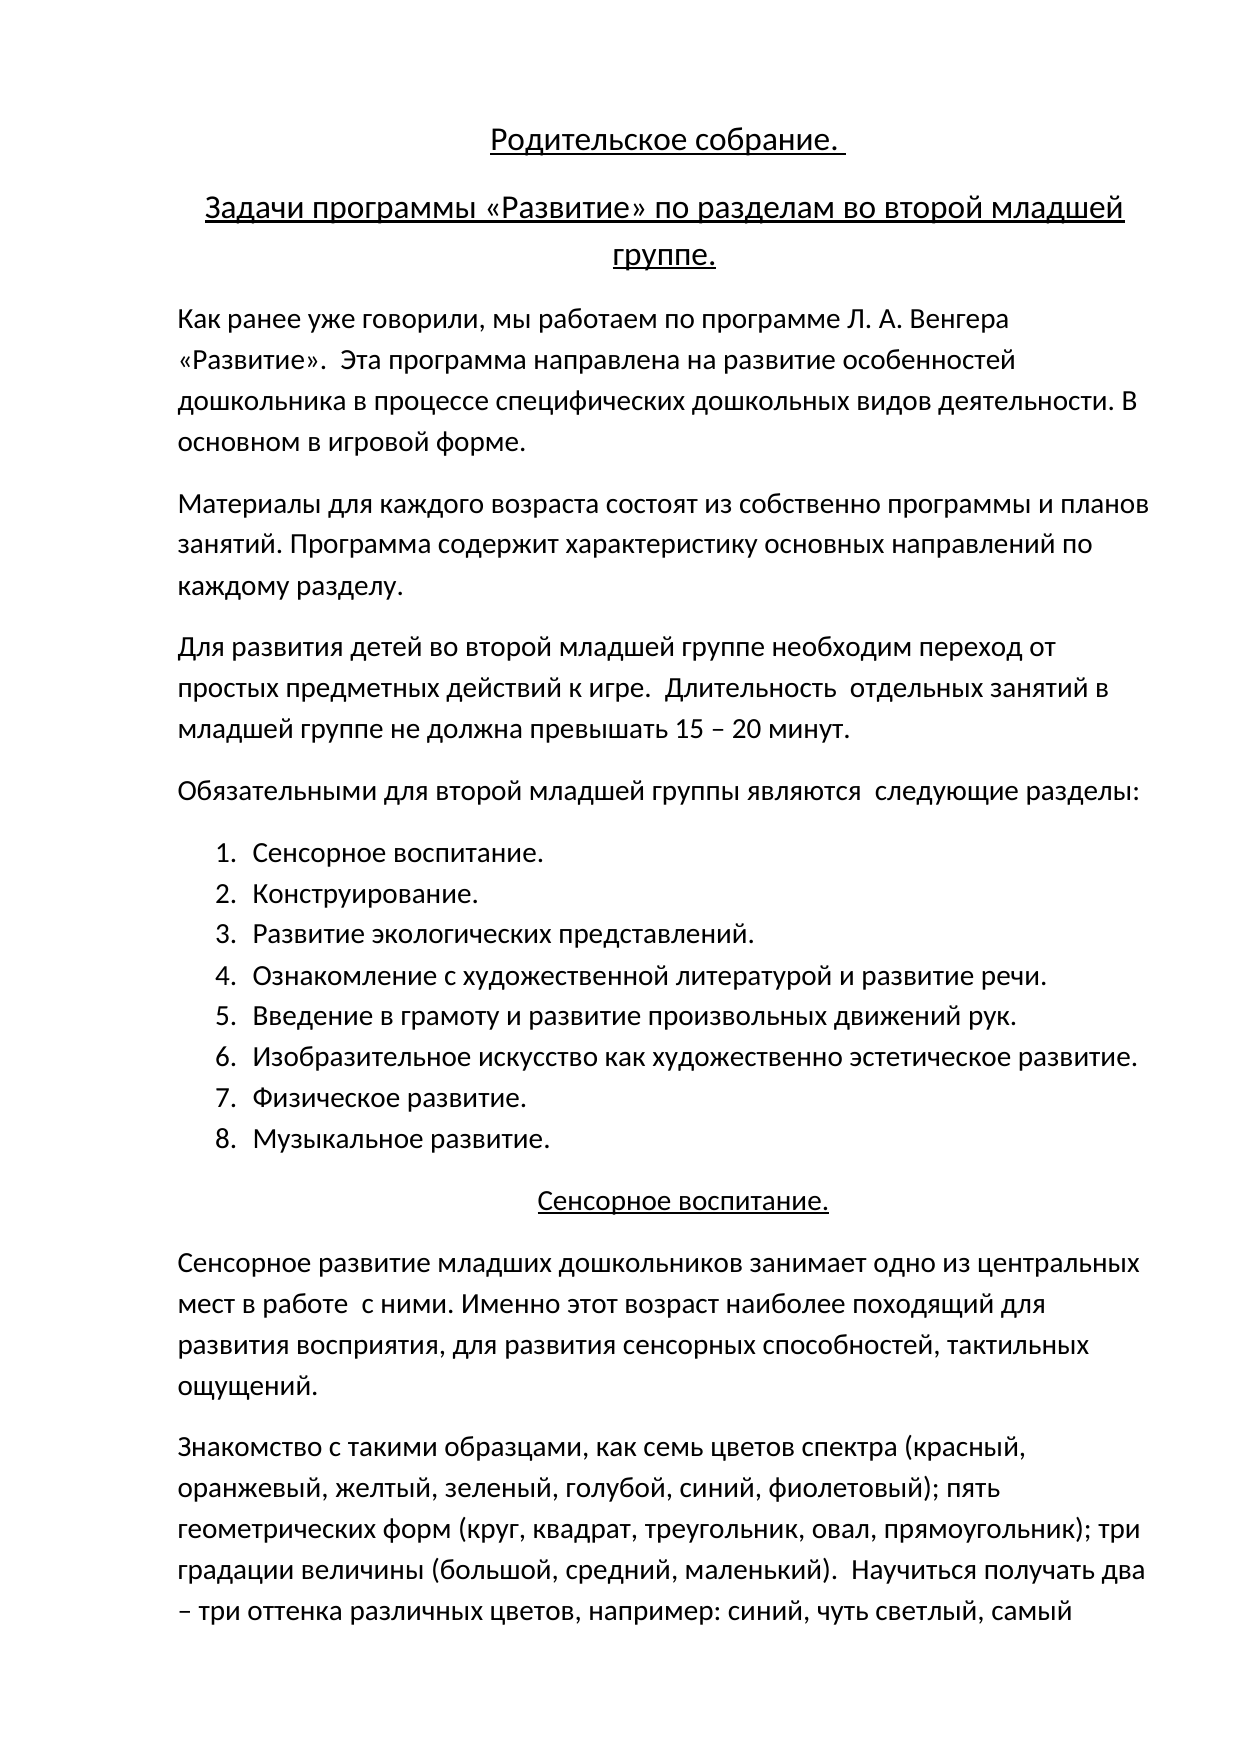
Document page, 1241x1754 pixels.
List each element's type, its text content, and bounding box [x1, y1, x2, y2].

list Музыкальное развитие. [215, 1120, 1152, 1156]
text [177, 1428, 1152, 1628]
list Развитие экологических представлений. [215, 916, 1152, 951]
text Задачи программы «Развитие» по разделам во второй младшей группе. [177, 186, 1152, 273]
text Сенсорное воспитание. [215, 1182, 1152, 1218]
list Физическое развитие. [215, 1079, 1152, 1115]
list Сенсорное воспитание. [215, 834, 1152, 869]
text Сенсорное развитие младших дошкольников занимает одно из центральных мест в работе с ними. Именно этот возраст наиболее походящий для развития восприятия, для развития сенсорных способностей, тактильных ощущений. [177, 1244, 1152, 1402]
text Обязательными для второй младшей группы являются следующие разделы: [177, 772, 1152, 808]
text Как ранее уже говорили, мы работаем по программе Л. А. Венгера «Развитие». Эта программа направлена на развитие особенностей дошкольника в процессе специфических дошкольных видов деятельности. В основном в игровой форме. [177, 300, 1152, 458]
list Ознакомление с художественной литературой и развитие речи. [215, 957, 1152, 992]
text Родительское собрание. [177, 118, 1152, 159]
text Для развития детей во второй младшей группе необходим переход от простых предметных действий к игре. Длительность отдельных занятий в младшей группе не должна превышать 15 – 20 минут. [177, 628, 1152, 746]
text Материалы для каждого возраста состоят из собственно программы и планов занятий. Программа содержит характеристику основных направлений по каждому разделу. [177, 485, 1152, 602]
list Конструирование. [215, 875, 1152, 910]
list Введение в грамоту и развитие произвольных движений рук. [215, 997, 1152, 1033]
list Изобразительное искусство как художественно эстетическое развитие. [215, 1038, 1152, 1074]
